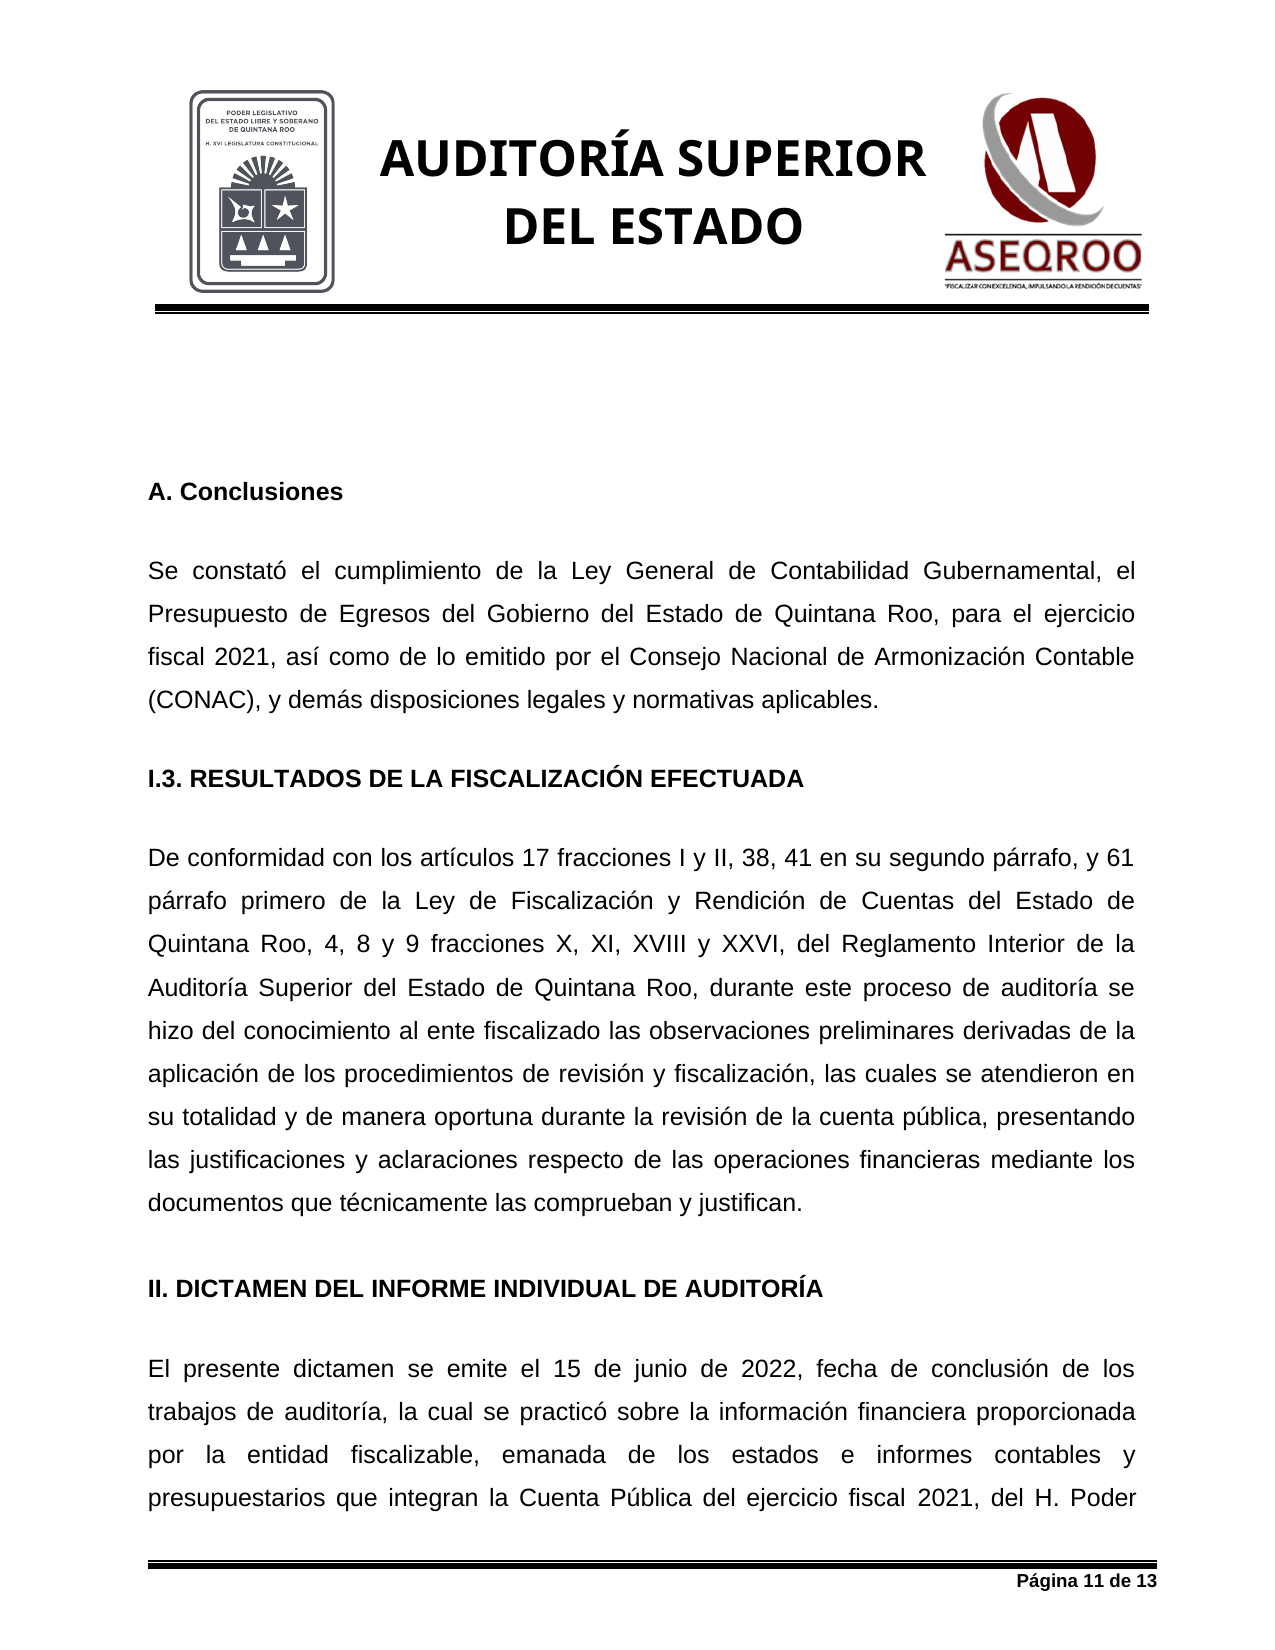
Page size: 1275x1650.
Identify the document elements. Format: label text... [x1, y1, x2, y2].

text Se constató el cumplimiento de la Ley General de Contabilidad Gubernamental, el Presupuesto de Egresos del Gobierno del Estado de Quintana Roo, para el ejercicio fiscal 2021, así como de lo emitido por el Consejo Nacional de Armonización Contable (CONAC), y demás disposiciones legales y normativas aplicables. [148, 556, 1137, 714]
text I.3. RESULTADOS DE LA FISCALIZACIÓN EFECTUADA [148, 764, 1137, 793]
picture [944, 93, 1142, 289]
text De conformidad con los artículos 17 fracciones I y II, 38, 41 en su segundo párrafo, y 61 párrafo primero de la Ley de Fiscalización y Rendición de Cuentas del Estado de Quintana Roo, 4, 8 y 9 fracciones X, XI, XVIII y XXVI, del Reglamento Interior de la Auditoría Superior del Estado de Quintana Roo, durante este proceso de auditoría se hizo del conocimiento al ente fiscalizado las observaciones preliminares derivadas de la aplicación de los procedimientos de revisión y fiscalización, las cuales se atendieron en su totalidad y de manera oportuna durante la revisión de la cuenta pública, presentando las justificaciones y aclaraciones respecto de las operaciones financieras mediante los documentos que técnicamente las comprueban y justifican. [148, 843, 1137, 1217]
picture [189, 90, 335, 293]
text II. DICTAMEN DEL INFORME INDIVIDUAL DE AUDITORÍA [148, 1274, 1137, 1303]
text A. Conclusiones [148, 477, 1137, 505]
